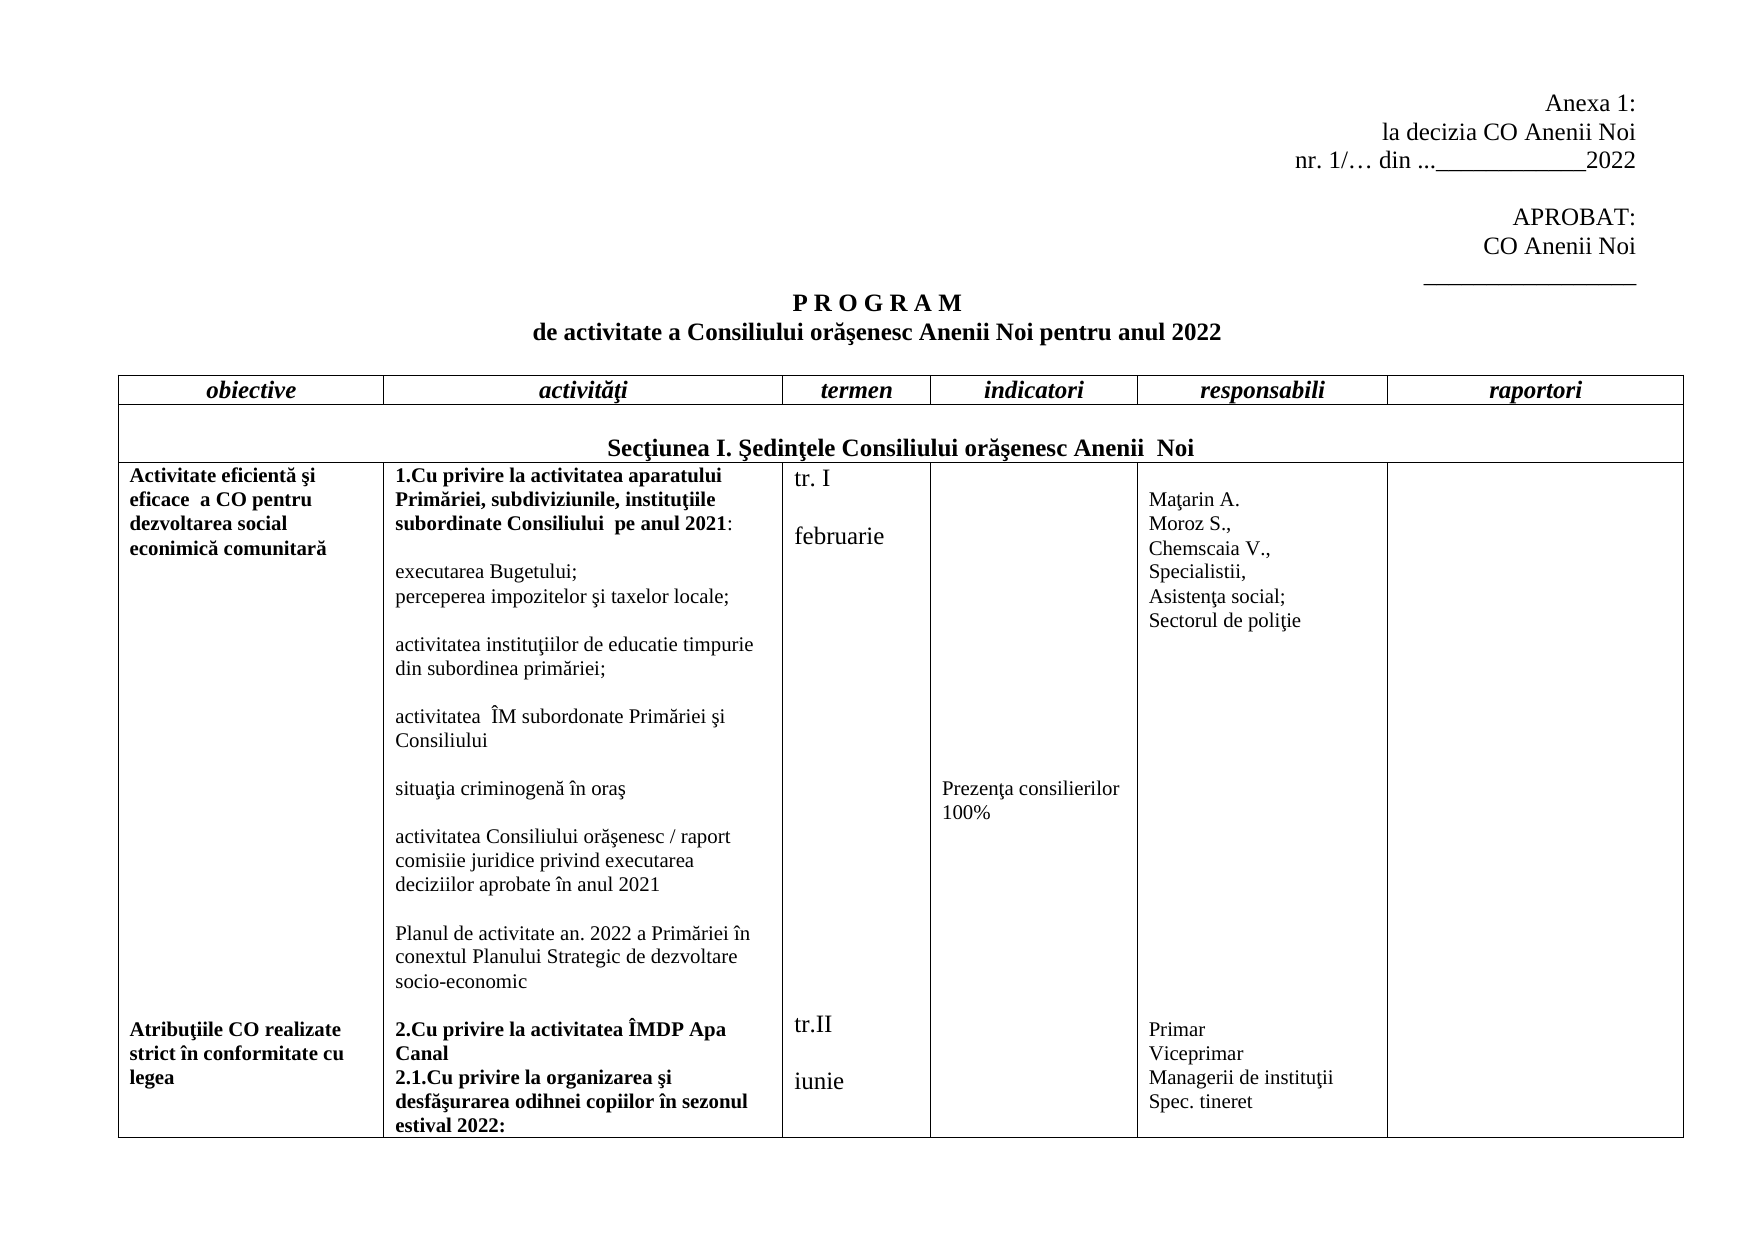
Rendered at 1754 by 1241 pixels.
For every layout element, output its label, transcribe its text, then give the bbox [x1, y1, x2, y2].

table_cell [119, 463, 383, 1137]
table_header termen [783, 376, 930, 404]
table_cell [1138, 463, 1387, 1137]
table_header indicatori [931, 376, 1137, 404]
table_cell Secţiunea I. Şedinţele Consiliului orăşenesc Anenii Noi [119, 405, 1683, 462]
table_header responsabili [1138, 376, 1387, 404]
table_cell [1388, 463, 1683, 1137]
text nr. 1/… din ...____________2022 [118, 145, 1636, 174]
text APROBAT: [118, 202, 1636, 231]
table_header activităţi [384, 376, 782, 404]
table_header raportori [1388, 376, 1683, 404]
text de activitate a Consiliului orăşenesc Anenii Noi pentru anul 2022 [118, 317, 1636, 346]
text CO Anenii Noi [118, 231, 1636, 259]
text Anexa 1: [118, 88, 1636, 117]
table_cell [931, 463, 1137, 1137]
text la decizia CO Anenii Noi [118, 117, 1636, 145]
text _________________ [118, 259, 1636, 288]
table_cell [783, 463, 930, 1137]
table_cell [384, 463, 782, 1137]
table_header obiective [119, 376, 383, 404]
text P R O G R A M [118, 288, 1636, 317]
